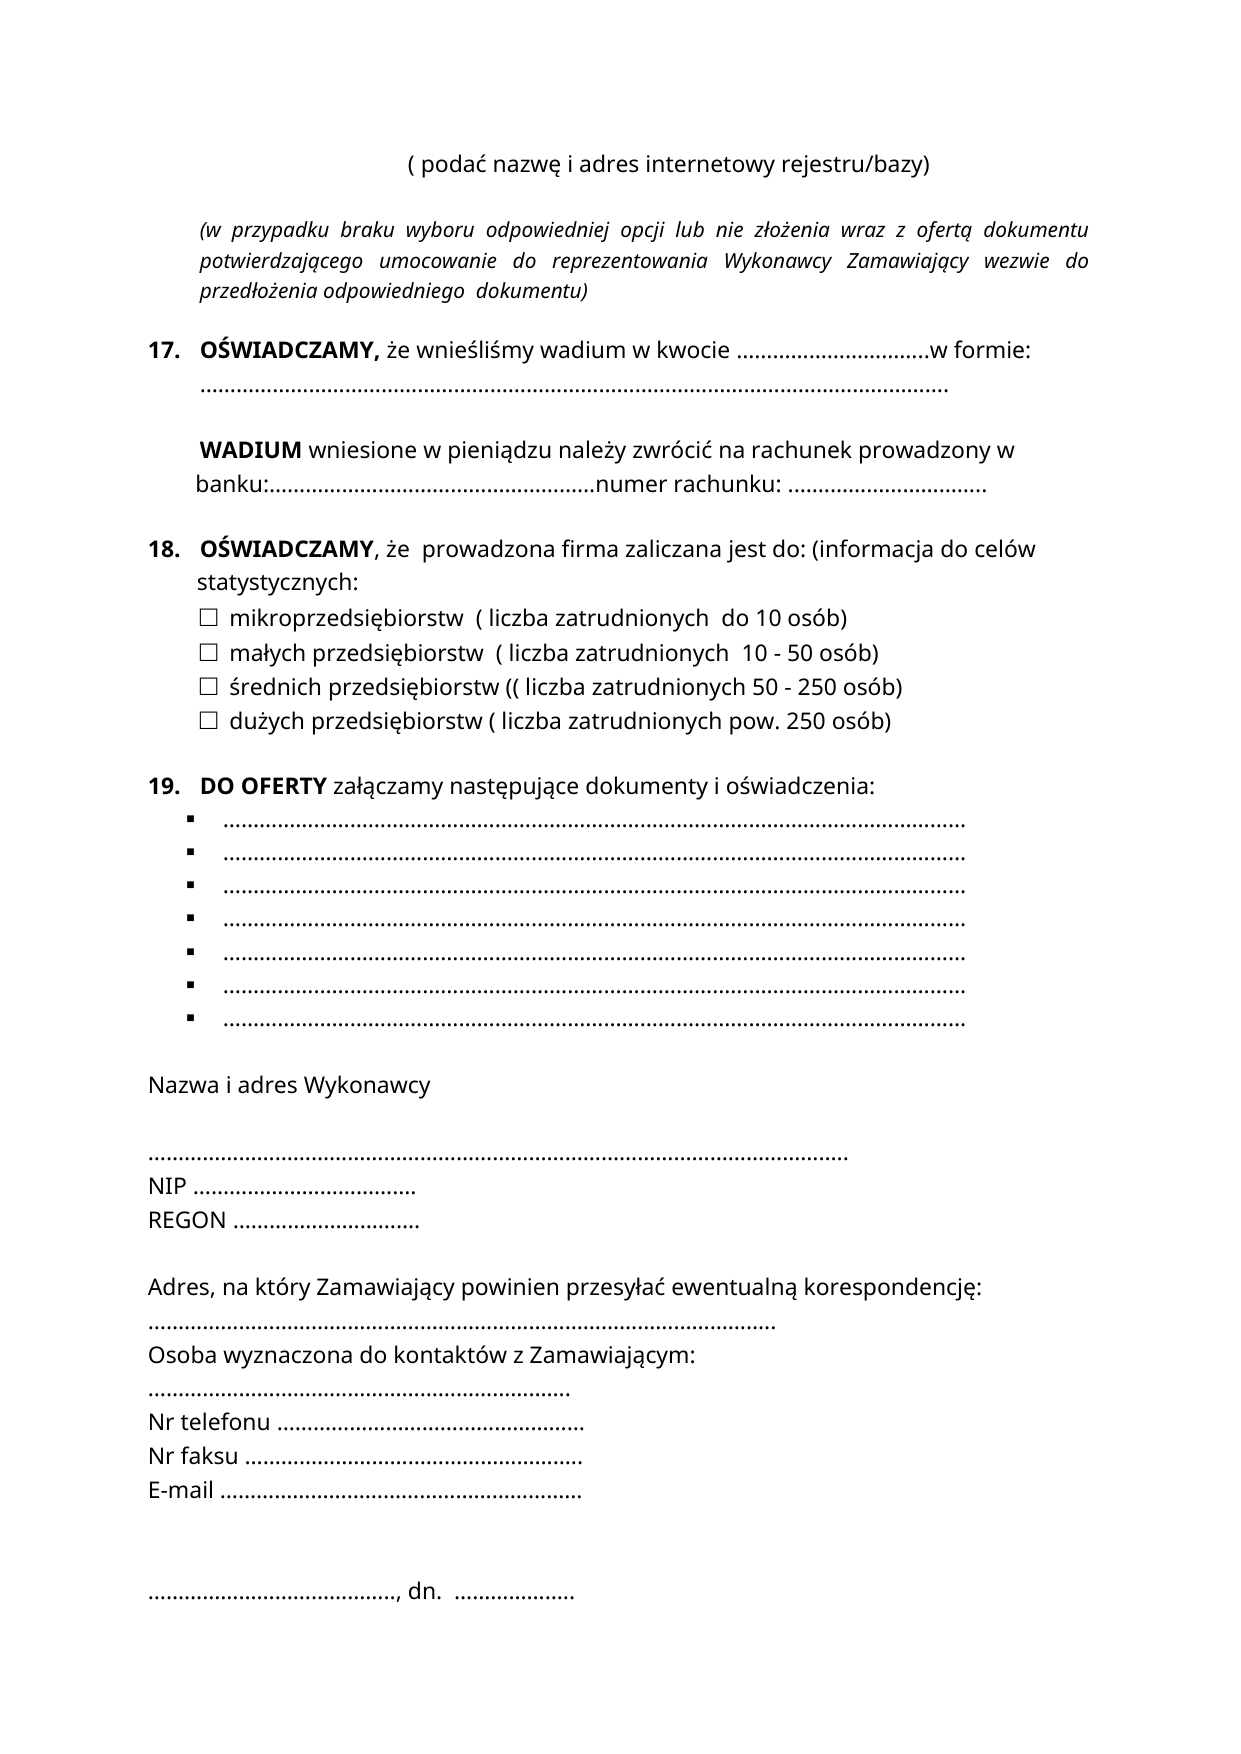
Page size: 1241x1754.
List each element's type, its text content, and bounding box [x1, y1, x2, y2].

text □ dużych przedsiębiorstw ( liczba zatrudnionych pow. 250 osób) [199, 702, 1093, 736]
text Nr faksu ……………………………………………….. [148, 1440, 1093, 1471]
text NIP ………………………………. [148, 1170, 1093, 1201]
list DO OFERTY załączamy następujące dokumenty i oświadczenia: [148, 770, 1093, 801]
text □ małych przedsiębiorstw ( liczba zatrudnionych 10 - 50 osób) [199, 634, 1093, 668]
list OŚWIADCZAMY, że wnieśliśmy wadium w kwocie …………………………..w formie: ……………………………………………………………………………………………………………. [148, 334, 1093, 399]
text …………………………………………………………………………………………………….. [148, 1136, 1093, 1167]
text (w przypadku braku wyboru odpowiedniej opcji lub nie złożenia wraz z ofertą dokumentu potwierdzającego umocowanie do reprezentowania Wykonawcy Zamawiający wezwie do przedłożenia odpowiedniego dokumentu) [199, 215, 1093, 305]
list …………………………………………………………………………………………………………… [185, 803, 1093, 834]
text Nr telefonu …………………………………………… [148, 1406, 1093, 1437]
text banku:………………………………………………numer rachunku: .………………………….. [148, 468, 1093, 499]
text Osoba wyznaczona do kontaktów z Zamawiającym: [148, 1339, 1093, 1370]
list …………………………………………………………………………………………………………… [185, 969, 1093, 1000]
text ………………………………………………………………………………………….. [148, 1305, 1093, 1336]
list …………………………………………………………………………………………………………… [185, 936, 1093, 967]
text E-mail …………………………………………………… [148, 1474, 1093, 1505]
text ……………………………………………………………. [148, 1372, 1093, 1404]
text □ średnich przedsiębiorstw (( liczba zatrudnionych 50 - 250 osób) [199, 668, 1093, 702]
list …………………………………………………………………………………………………………… [185, 836, 1093, 867]
text □ mikroprzedsiębiorstw ( liczba zatrudnionych do 10 osób) [199, 599, 1093, 634]
text Nazwa i adres Wykonawcy [148, 1069, 1093, 1100]
list …………………………………………………………………………………………………………… [185, 902, 1093, 934]
text REGON …………………………. [148, 1204, 1093, 1235]
text Adres, na który Zamawiający powinien przesyłać ewentualną korespondencję: [148, 1271, 1093, 1302]
list OŚWIADCZAMY, że prowadzona firma zaliczana jest do: (informacja do celów [148, 533, 1093, 564]
text ( podać nazwę i adres internetowy rejestru/bazy) [199, 148, 1093, 179]
text statystycznych: [185, 566, 1093, 597]
list …………………………………………………………………………………………………………… [185, 869, 1093, 901]
text WADIUM wniesione w pieniądzu należy zwrócić na rachunek prowadzony w [199, 434, 1093, 466]
text ………………………………….., dn. ……………….. [148, 1575, 1093, 1606]
list …………………………………………………………………………………………………………… [185, 1002, 1093, 1033]
